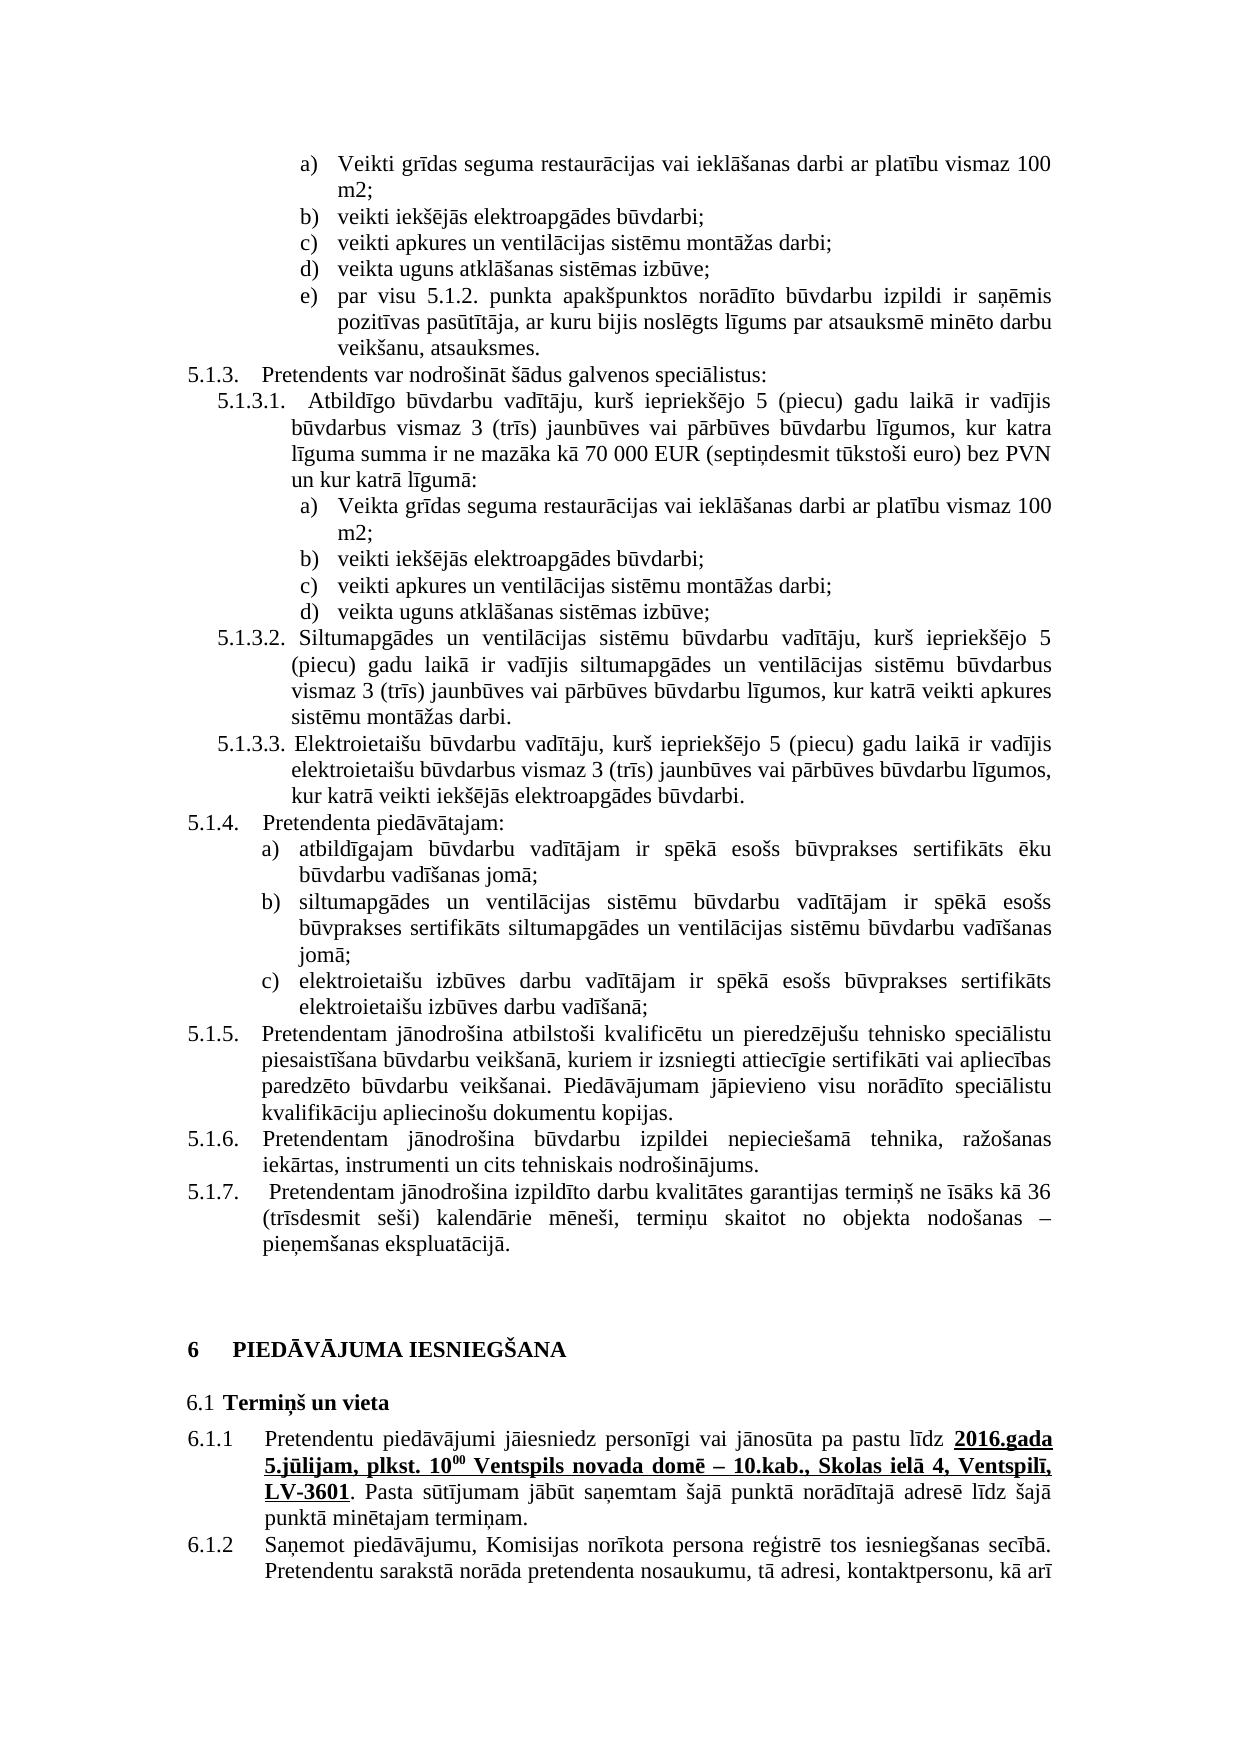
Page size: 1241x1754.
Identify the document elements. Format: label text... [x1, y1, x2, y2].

list 5.1.4. Pretendenta piedāvātajam: [187, 809, 1053, 835]
list elektroietaišu izbūves darbu vadītājam ir spēkā esošs būvprakses sertifikāts elektroietaišu izbūves darbu vadīšanā; [261, 967, 1053, 1020]
list veikti apkures un ventilācijas sistēmu montāžas darbi; [300, 229, 1053, 255]
subtitle PIEDĀVĀJUMA IESNIEGŠANA [187, 1336, 1053, 1362]
subtitle Pretendentu piedāvājumi jāiesniedz personīgi vai jānosūta pa pastu līdz 2016.gada 5.jūlijam, plkst. 1000 Ventspils novada domē – 10.kab., Skolas ielā 4, Ventspilī, LV-3601. Pasta sūtījumam jābūt saņemtam šajā punktā norādītajā adresē līdz šajā punktā minētajam termiņam. [187, 1425, 1053, 1531]
subtitle 5.1.5. Pretendentam jānodrošina atbilstoši kvalificētu un pieredzējušu tehnisko speciālistu piesaistīšana būvdarbu veikšanā, kuriem ir izsniegti attiecīgie sertifikāti vai apliecības paredzēto būvdarbu veikšanai. Piedāvājumam jāpievieno visu norādīto speciālistu kvalifikāciju apliecinošu dokumentu kopijas. [187, 1020, 1053, 1125]
list Veikti grīdas seguma restaurācijas vai ieklāšanas darbi ar platību vismaz 100 m2; [300, 150, 1053, 203]
list siltumapgādes un ventilācijas sistēmu būvdarbu vadītājam ir spēkā esošs būvprakses sertifikāts siltumapgādes un ventilācijas sistēmu būvdarbu vadīšanas jomā; [261, 888, 1053, 967]
list veikta uguns atklāšanas sistēmas izbūve; [300, 598, 1053, 624]
list veikti apkures un ventilācijas sistēmu montāžas darbi; [300, 572, 1053, 598]
list veikti iekšējās elektroapgādes būvdarbi; [300, 545, 1053, 572]
list par visu 5.1.2. punkta apakšpunktos norādīto būvdarbu izpildi ir saņēmis pozitīvas pasūtītāja, ar kuru bijis noslēgts līgums par atsauksmē minēto darbu veikšanu, atsauksmes. [300, 282, 1053, 361]
subtitle Termiņš un vieta [186, 1389, 1053, 1415]
list atbildīgajam būvdarbu vadītājam ir spēkā esošs būvprakses sertifikāts ēku būvdarbu vadīšanas jomā; [261, 835, 1053, 888]
list veikti iekšējās elektroapgādes būvdarbi; [300, 203, 1053, 229]
text 5.1.3.3. Elektroietaišu būvdarbu vadītāju, kurš iepriekšējo 5 (piecu) gadu laikā ir vadījis elektroietaišu būvdarbus vismaz 3 (trīs) jaunbūves vai pārbūves būvdarbu līgumos, kur katrā veikti iekšējās elektroapgādes būvdarbi. [217, 730, 1053, 809]
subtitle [187, 1531, 1053, 1583]
subtitle Pretendentam jānodrošina izpildīto darbu kvalitātes garantijas termiņš ne īsāks kā 36 (trīsdesmit seši) kalendārie mēneši, termiņu skaitot no objekta nodošanas – pieņemšanas ekspluatācijā. [187, 1178, 1053, 1257]
subtitle Pretendentam jānodrošina būvdarbu izpildei nepieciešamā tehnika, ražošanas iekārtas, instrumenti un cits tehniskais nodrošinājums. [187, 1125, 1053, 1178]
list Veikta grīdas seguma restaurācijas vai ieklāšanas darbi ar platību vismaz 100 m2; [300, 493, 1053, 545]
text 5.1.3.2. Siltumapgādes un ventilācijas sistēmu būvdarbu vadītāju, kurš iepriekšējo 5 (piecu) gadu laikā ir vadījis siltumapgādes un ventilācijas sistēmu būvdarbus vismaz 3 (trīs) jaunbūves vai pārbūves būvdarbu līgumos, kur katrā veikti apkures sistēmu montāžas darbi. [217, 624, 1053, 730]
list veikta uguns atklāšanas sistēmas izbūve; [300, 255, 1053, 282]
subtitle 5.1.3. Pretendents var nodrošināt šādus galvenos speciālistus: [187, 361, 1053, 387]
subtitle 5.1.3.1. Atbildīgo būvdarbu vadītāju, kurš iepriekšējo 5 (piecu) gadu laikā ir vadījis būvdarbus vismaz 3 (trīs) jaunbūves vai pārbūves būvdarbu līgumos, kur katra līguma summa ir ne mazāka kā 70 000 EUR (septiņdesmit tūkstoši euro) bez PVN un kur katrā līgumā: [217, 387, 1053, 493]
